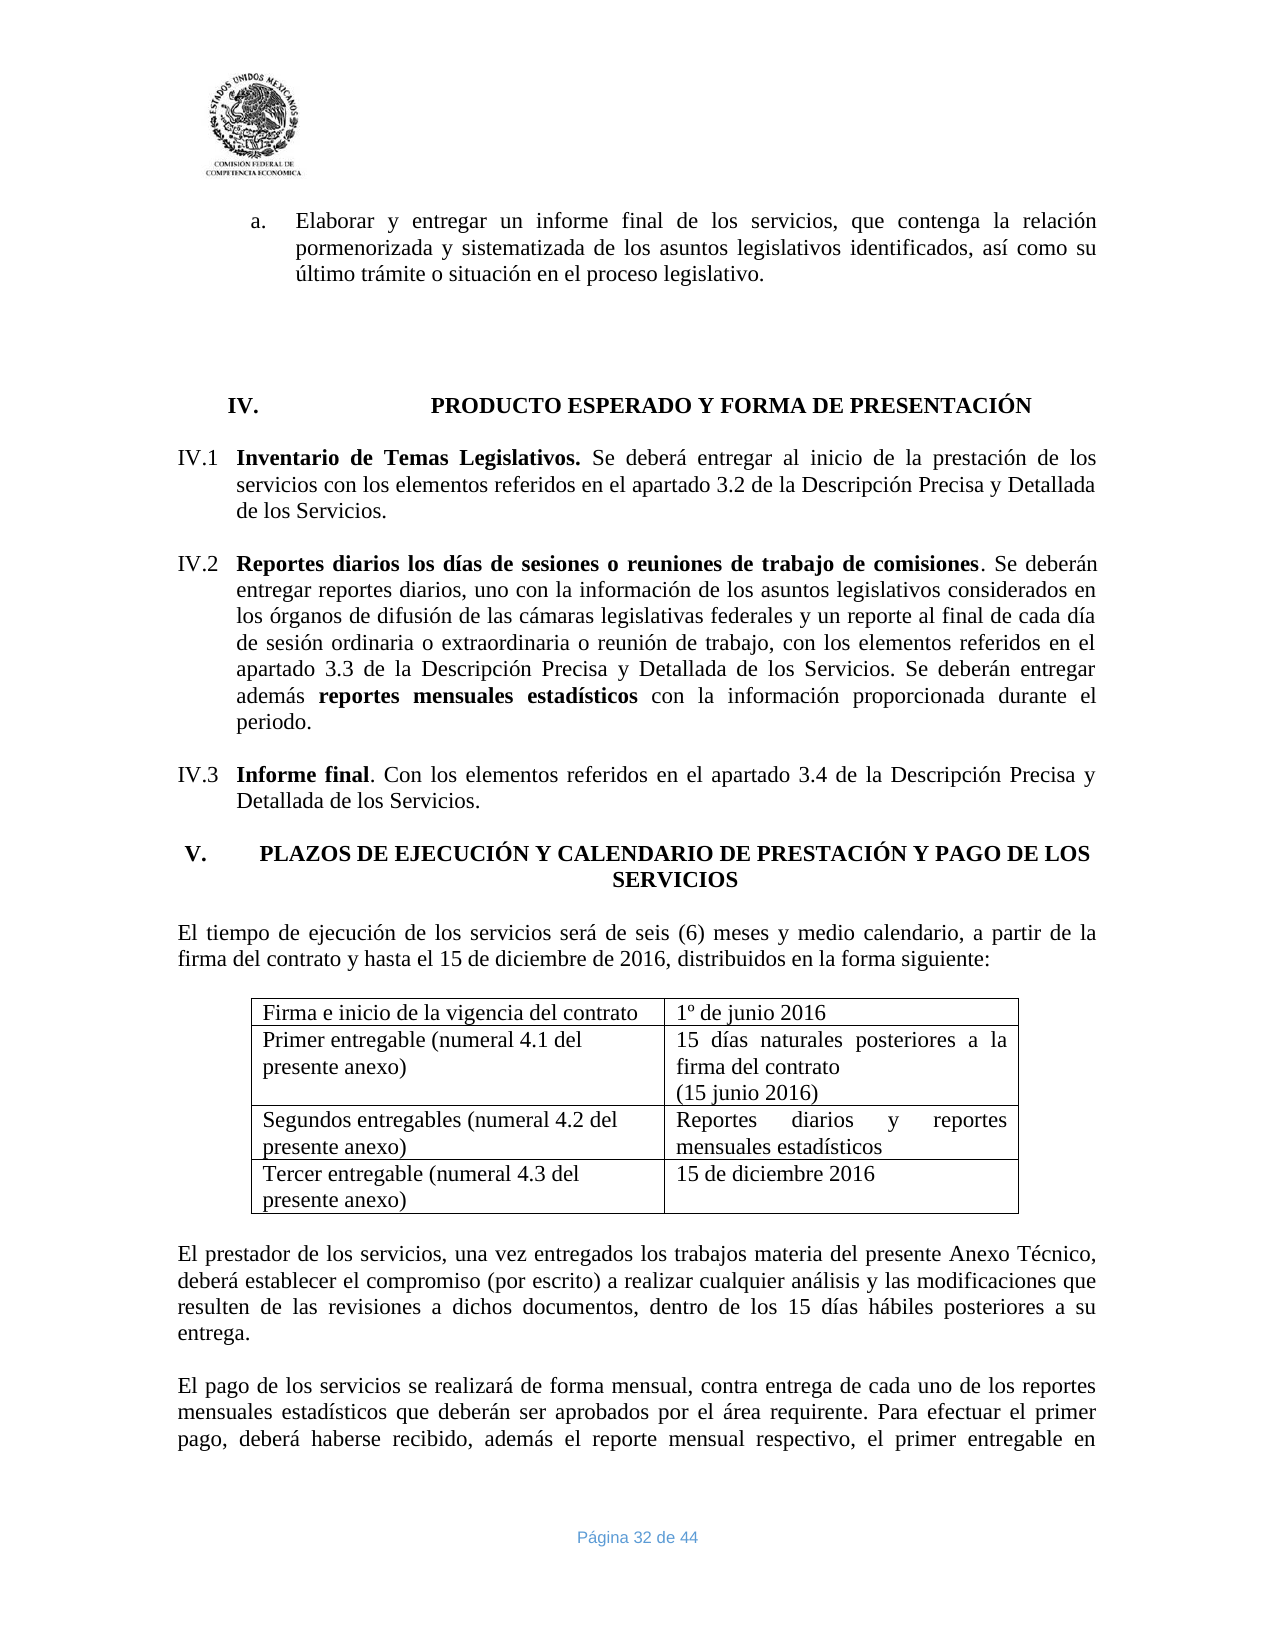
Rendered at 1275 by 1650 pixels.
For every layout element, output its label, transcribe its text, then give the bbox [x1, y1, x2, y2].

list Reportes diarios los días de sesiones o reuniones de trabajo de comisiones. Se deberán entregar reportes diarios, uno con la información de los asuntos legislativos considerados en los órganos de difusión de las cámaras legislativas federales y un reporte al final de cada día de sesión ordinaria o extraordinaria o reunión de trabajo, con los elementos referidos en el apartado 3.3 de la Descripción Precisa y Detallada de los Servicios. Se deberán entregar además reportes mensuales estadísticos con la información proporcionada durante el periodo. [177, 550, 1098, 734]
text El prestador de los servicios, una vez entregados los trabajos materia del presente Anexo Técnico, deberá establecer el compromiso (por escrito) a realizar cualquier análisis y las modificaciones que resulten de las revisiones a dichos documentos, dentro de los 15 días hábiles posteriores a su entrega. [177, 1240, 1098, 1346]
table_header Firma e inicio de la vigencia del contrato [252, 999, 664, 1025]
picture [188, 73, 322, 179]
list PRODUCTO ESPERADO Y FORMA DE PRESENTACIÓN [177, 392, 1098, 418]
table_cell 15 de diciembre 2016 [665, 1160, 1018, 1213]
table_cell 15 días naturales posteriores a la firma del contrato (15 junio 2016) [665, 1026, 1018, 1105]
list Inventario de Temas Legislativos. Se deberá entregar al inicio de la prestación de los servicios con los elementos referidos en el apartado 3.2 de la Descripción Precisa y Detallada de los Servicios. [177, 444, 1098, 523]
list Informe final. Con los elementos referidos en el apartado 3.4 de la Descripción Precisa y Detallada de los Servicios. [177, 761, 1098, 813]
list Elaborar y entregar un informe final de los servicios, que contenga la relación pormenorizada y sistematizada de los asuntos legislativos identificados, así como su último trámite o situación en el proceso legislativo. [250, 207, 1098, 286]
table_cell Reportes diarios y reportes mensuales estadísticos [665, 1106, 1018, 1159]
table_cell Segundos entregables (numeral 4.2 del presente anexo) [252, 1106, 664, 1159]
table_header 1º de junio 2016 [665, 999, 1018, 1025]
list V. PLAZOS DE EJECUCIÓN Y CALENDARIO DE PRESTACIÓN Y PAGO DE LOS SERVICIOS [177, 840, 1098, 892]
text El tiempo de ejecución de los servicios será de seis (6) meses y medio calendario, a partir de la firma del contrato y hasta el 15 de diciembre de 2016, distribuidos en la forma siguiente: [177, 919, 1098, 972]
table_cell Tercer entregable (numeral 4.3 del presente anexo) [252, 1160, 664, 1213]
table_cell Primer entregable (numeral 4.1 del presente anexo) [252, 1026, 664, 1105]
